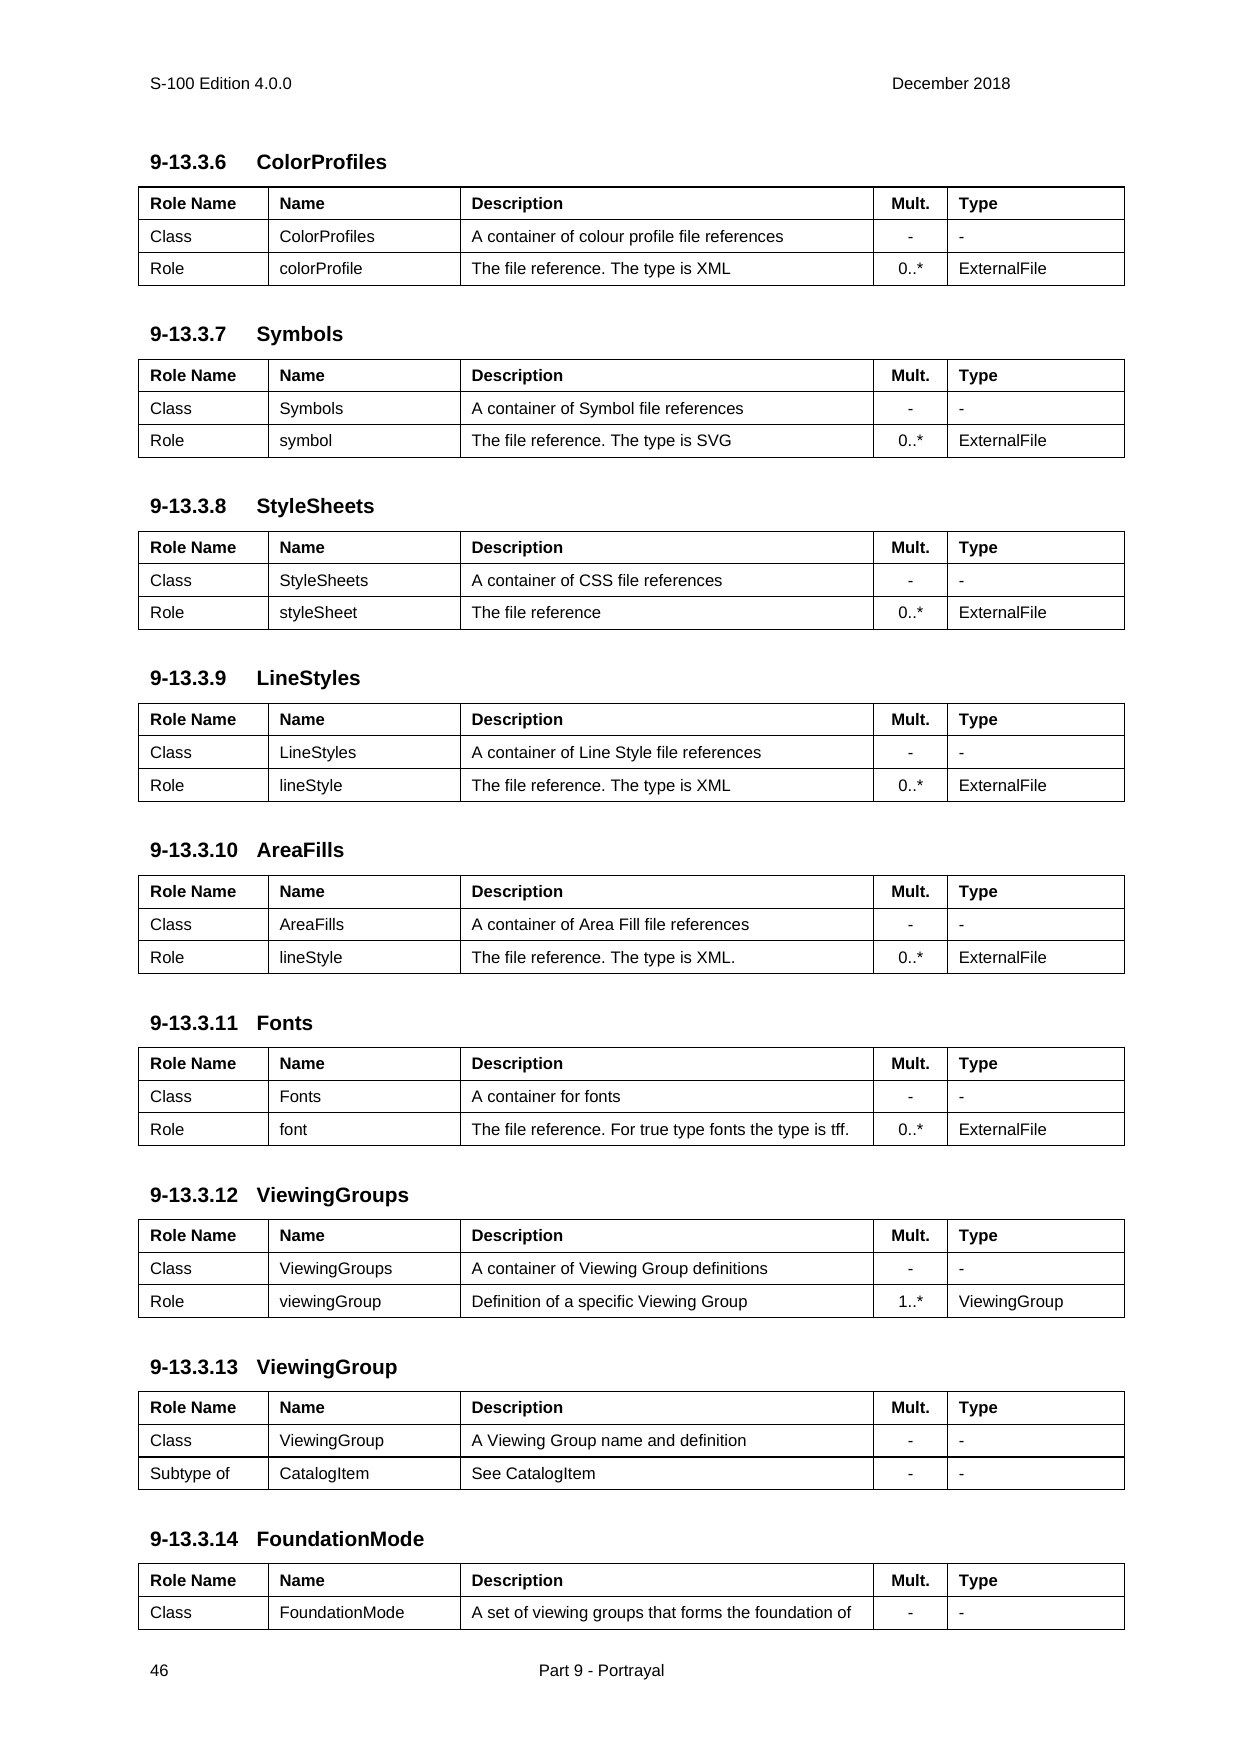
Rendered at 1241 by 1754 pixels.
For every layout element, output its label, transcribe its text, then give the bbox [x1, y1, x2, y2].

subtitle ViewingGroup [150, 1354, 1053, 1378]
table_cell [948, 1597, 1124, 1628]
subtitle LineStyles [150, 666, 1053, 690]
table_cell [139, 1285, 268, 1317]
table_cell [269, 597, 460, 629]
subtitle ViewingGroups [150, 1182, 1053, 1206]
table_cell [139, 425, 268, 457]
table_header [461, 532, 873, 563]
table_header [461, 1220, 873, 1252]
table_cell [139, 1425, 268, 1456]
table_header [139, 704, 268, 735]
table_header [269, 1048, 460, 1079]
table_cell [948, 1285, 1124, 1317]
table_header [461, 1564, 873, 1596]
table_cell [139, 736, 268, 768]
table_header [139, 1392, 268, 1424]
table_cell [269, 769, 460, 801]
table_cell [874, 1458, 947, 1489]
subtitle Fonts [150, 1010, 1053, 1034]
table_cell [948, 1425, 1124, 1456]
subtitle AreaFills [150, 838, 1053, 862]
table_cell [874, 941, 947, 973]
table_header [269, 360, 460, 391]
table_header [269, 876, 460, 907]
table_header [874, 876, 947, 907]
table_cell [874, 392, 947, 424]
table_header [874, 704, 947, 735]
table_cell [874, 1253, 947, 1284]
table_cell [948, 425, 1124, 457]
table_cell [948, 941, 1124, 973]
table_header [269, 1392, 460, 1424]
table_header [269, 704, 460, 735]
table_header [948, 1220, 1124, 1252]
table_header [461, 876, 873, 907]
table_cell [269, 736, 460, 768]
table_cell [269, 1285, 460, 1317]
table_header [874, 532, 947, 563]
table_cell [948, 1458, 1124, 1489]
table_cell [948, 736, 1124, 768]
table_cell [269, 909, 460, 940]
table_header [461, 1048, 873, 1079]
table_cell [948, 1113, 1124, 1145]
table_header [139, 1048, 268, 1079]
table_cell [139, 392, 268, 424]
subtitle StyleSheets [150, 494, 1053, 518]
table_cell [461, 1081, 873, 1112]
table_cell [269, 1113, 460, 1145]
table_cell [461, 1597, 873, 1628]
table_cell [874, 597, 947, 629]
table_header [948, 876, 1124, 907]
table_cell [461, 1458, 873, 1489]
subtitle Symbols [150, 322, 1053, 346]
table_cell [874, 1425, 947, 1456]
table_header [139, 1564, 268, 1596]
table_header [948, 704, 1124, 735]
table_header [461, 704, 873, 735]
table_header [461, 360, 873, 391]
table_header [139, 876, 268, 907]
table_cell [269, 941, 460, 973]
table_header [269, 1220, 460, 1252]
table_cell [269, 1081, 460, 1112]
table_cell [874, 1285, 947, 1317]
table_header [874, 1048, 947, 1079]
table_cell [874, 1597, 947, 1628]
subtitle ColorProfiles [150, 150, 1053, 174]
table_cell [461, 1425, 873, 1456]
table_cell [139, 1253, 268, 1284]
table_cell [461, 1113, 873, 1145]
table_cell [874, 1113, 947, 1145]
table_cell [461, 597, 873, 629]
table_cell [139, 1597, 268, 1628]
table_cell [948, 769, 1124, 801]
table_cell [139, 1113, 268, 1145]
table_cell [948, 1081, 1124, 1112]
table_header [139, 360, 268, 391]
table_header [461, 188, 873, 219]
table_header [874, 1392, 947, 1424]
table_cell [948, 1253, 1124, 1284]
subtitle FoundationMode [150, 1527, 1053, 1551]
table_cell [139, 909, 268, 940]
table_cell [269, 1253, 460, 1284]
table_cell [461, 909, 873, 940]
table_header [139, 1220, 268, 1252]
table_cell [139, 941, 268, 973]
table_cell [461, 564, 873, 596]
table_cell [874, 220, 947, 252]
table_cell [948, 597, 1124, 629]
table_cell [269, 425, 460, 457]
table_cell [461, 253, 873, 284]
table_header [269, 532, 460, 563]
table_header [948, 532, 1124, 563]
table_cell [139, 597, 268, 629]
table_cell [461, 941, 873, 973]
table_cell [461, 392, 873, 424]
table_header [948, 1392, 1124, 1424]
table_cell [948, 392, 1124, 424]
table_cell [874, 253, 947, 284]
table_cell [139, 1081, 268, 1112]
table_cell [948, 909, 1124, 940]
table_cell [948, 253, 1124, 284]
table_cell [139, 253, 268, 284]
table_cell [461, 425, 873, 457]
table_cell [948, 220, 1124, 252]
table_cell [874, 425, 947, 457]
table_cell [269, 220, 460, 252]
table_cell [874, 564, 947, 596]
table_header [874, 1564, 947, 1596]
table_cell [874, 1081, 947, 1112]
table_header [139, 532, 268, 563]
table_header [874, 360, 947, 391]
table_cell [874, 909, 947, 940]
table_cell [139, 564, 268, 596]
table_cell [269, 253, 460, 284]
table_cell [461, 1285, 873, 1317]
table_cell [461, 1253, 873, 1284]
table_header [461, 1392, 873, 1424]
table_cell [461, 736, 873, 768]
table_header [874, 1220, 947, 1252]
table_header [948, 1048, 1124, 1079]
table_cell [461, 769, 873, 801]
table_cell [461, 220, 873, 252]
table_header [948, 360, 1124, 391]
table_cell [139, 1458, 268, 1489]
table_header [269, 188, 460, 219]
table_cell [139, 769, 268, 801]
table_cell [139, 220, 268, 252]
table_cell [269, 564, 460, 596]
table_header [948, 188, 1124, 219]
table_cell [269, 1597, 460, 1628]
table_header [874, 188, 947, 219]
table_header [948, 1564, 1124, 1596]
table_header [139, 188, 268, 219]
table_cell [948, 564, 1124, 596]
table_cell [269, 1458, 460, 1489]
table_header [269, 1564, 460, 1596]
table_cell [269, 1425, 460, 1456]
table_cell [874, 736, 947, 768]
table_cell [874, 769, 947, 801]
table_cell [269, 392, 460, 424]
